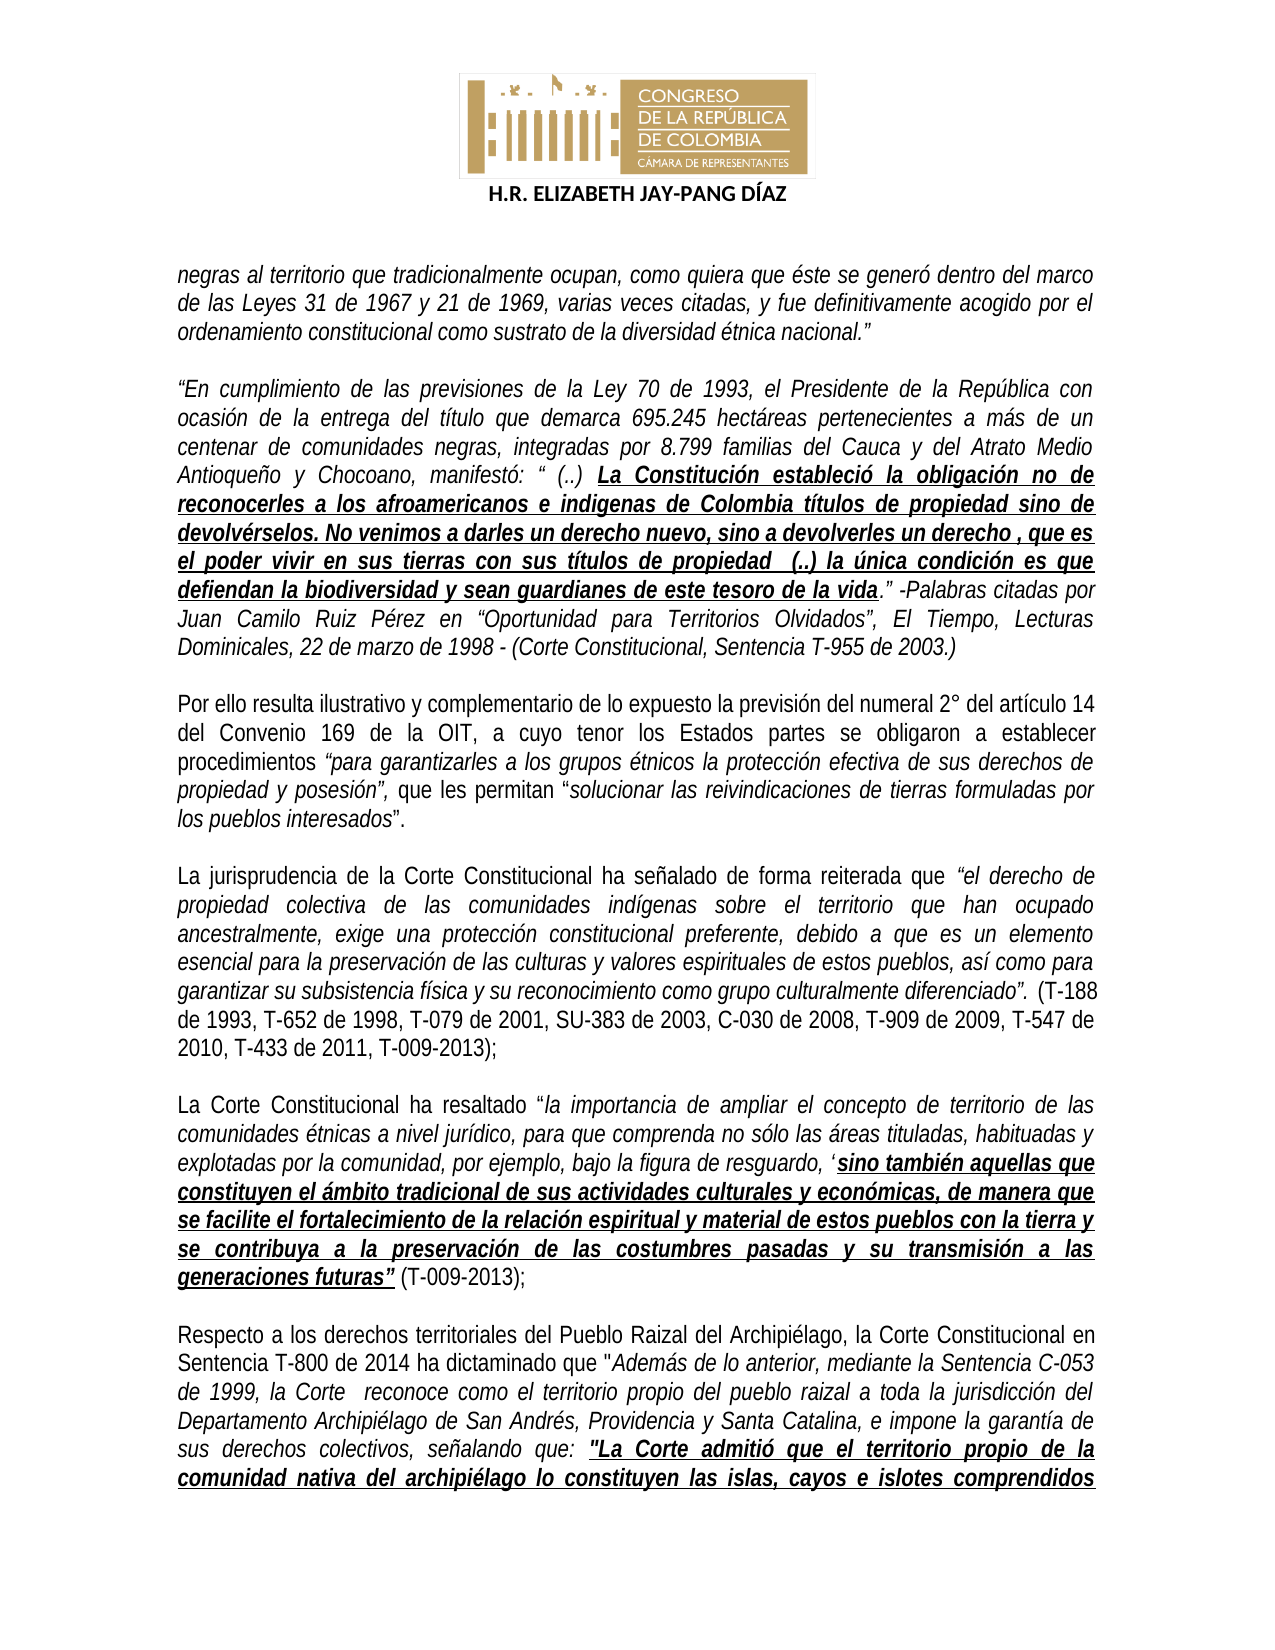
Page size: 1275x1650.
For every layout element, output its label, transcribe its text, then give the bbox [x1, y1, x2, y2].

text Por ello resulta ilustrativo y complementario de lo expuesto la previsión del numeral 2° del artículo 14 del Convenio 169 de la OIT, a cuyo tenor los Estados partes se obligaron a establecer procedimientos “para garantizarles a los grupos étnicos la protección efectiva de sus derechos de propiedad y posesión”, que les permitan “solucionar las reivindicaciones de tierras formuladas por los pueblos interesados”. [177, 689, 1098, 833]
text La jurisprudencia de la Corte Constitucional ha señalado de forma reiterada que “el derecho de propiedad colectiva de las comunidades indígenas sobre el territorio que han ocupado ancestralmente, exige una protección constitucional preferente, debido a que es un elemento esencial para la preservación de las culturas y valores espirituales de estos pueblos, así como para garantizar su subsistencia física y su reconocimiento como grupo culturalmente diferenciado”. (T-188 de 1993, T-652 de 1998, T-079 de 2001, SU-383 de 2003, C-030 de 2008, T-909 de 2009, T-547 de 2010, T-433 de 2011, T-009-2013); [177, 861, 1098, 1062]
text “En cumplimiento de las previsiones de la Ley 70 de 1993, el Presidente de la República con ocasión de la entrega del título que demarca 695.245 hectáreas pertenecientes a más de un centenar de comunidades negras, integradas por 8.799 familias del Cauca y del Atrato Medio Antioqueño y Chocoano, manifestó: “ (..) La Constitución estableció la obligación no de reconocerles a los afroamericanos e indigenas de Colombia títulos de propiedad sino de devolvérselos. No venimos a darles un derecho nuevo, sino a devolverles un derecho , que es el poder vivir en sus tierras con sus títulos de propiedad (..) la única condición es que defiendan la biodiversidad y sean guardianes de este tesoro de la vida.” -Palabras citadas por Juan Camilo Ruiz Pérez en “Oportunidad para Territorios Olvidados”, El Tiempo, Lecturas Dominicales, 22 de marzo de 1998 - (Corte Constitucional, Sentencia T-955 de 2003.) [177, 374, 1098, 661]
picture [459, 73, 816, 179]
text La Corte Constitucional ha resaltado “la importancia de ampliar el concepto de territorio de las comunidades étnicas a nivel jurídico, para que comprenda no sólo las áreas tituladas, habituadas y explotadas por la comunidad, por ejemplo, bajo la figura de resguardo, ‘sino también aquellas que constituyen el ámbito tradicional de sus actividades culturales y económicas, de manera que se facilite el fortalecimiento de la relación espiritual y material de estos pueblos con la tierra y se contribuya a la preservación de las costumbres pasadas y su transmisión a las generaciones futuras” (T-009-2013); [177, 1091, 1098, 1291]
